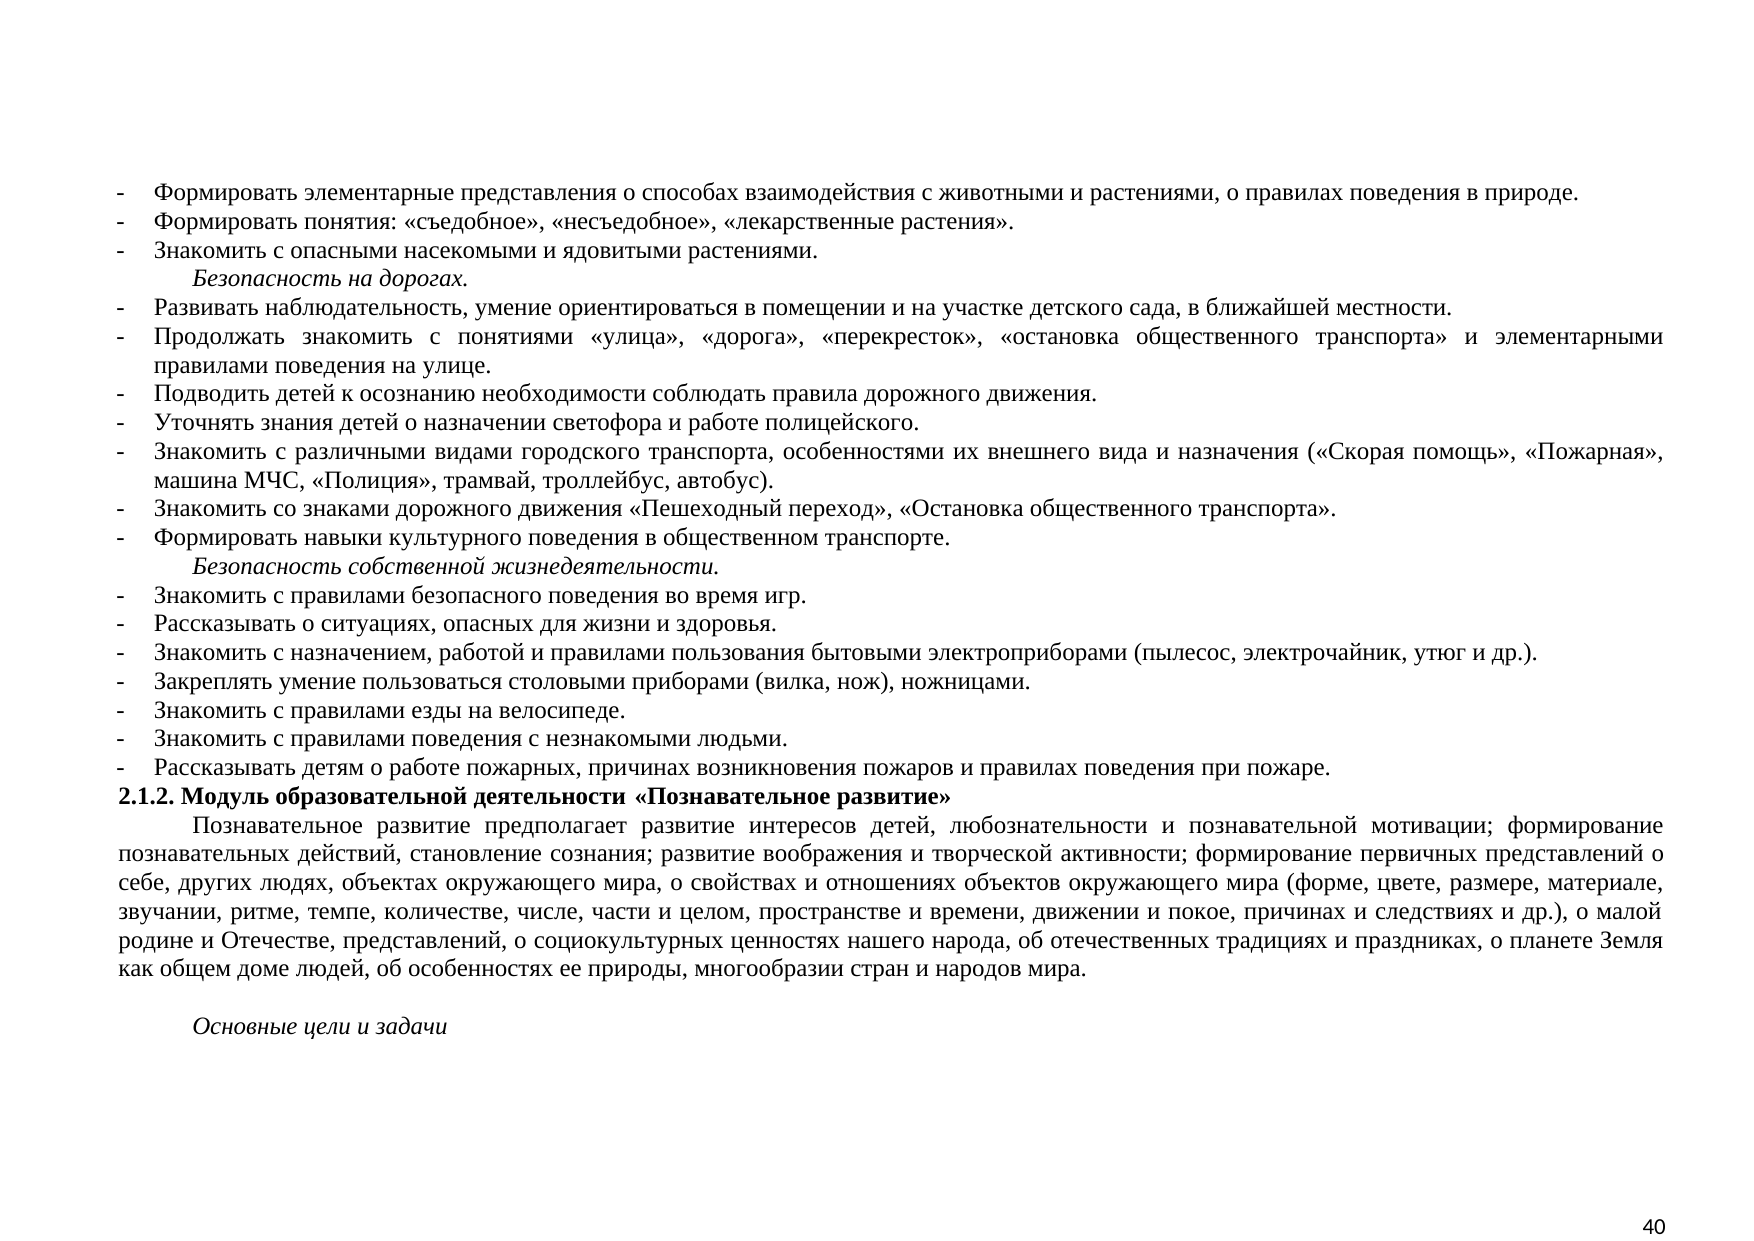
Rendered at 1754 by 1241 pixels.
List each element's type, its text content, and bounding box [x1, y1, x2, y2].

list Формировать элементарные представления о способах взаимодействия с животными и растениями, о правилах поведения в природе. [116, 177, 1665, 206]
text Безопасность на дорогах. [118, 263, 1665, 292]
list Продолжать знакомить с понятиями «улица», «дорога», «перекресток», «остановка общественного транспорта» и элементарными правилами поведения на улице. [116, 321, 1665, 378]
text Безопасность собственной жизнедеятельности. [118, 551, 1665, 580]
list Уточнять знания детей о назначении светофора и работе полицейского. [116, 407, 1665, 436]
list Подводить детей к осознанию необходимости соблюдать правила дорожного движения. [116, 378, 1665, 407]
list Знакомить с правилами безопасного поведения во время игр. [116, 580, 1665, 608]
text Познавательное развитие предполагает развитие интересов детей, любознательности и познавательной мотивации; формирование познавательных действий, становление сознания; развитие воображения и творческой активности; формирование первичных представлений о себе, других людях, объектах окружающего мира, о свойствах и отношениях объектов окружающего мира (форме, цвете, размере, материале, звучании, ритме, темпе, количестве, числе, части и целом, пространстве и времени, движении и покое, причинах и следствиях и др.), о малой родине и Отечестве, представлений, о социокультурных ценностях нашего народа, об отечественных традициях и праздниках, о планете Земля как общем доме людей, об особенностях ее природы, многообразии стран и народов мира. [118, 810, 1665, 982]
list Формировать понятия: «съедобное», «несъедобное», «лекарственные растения». [116, 206, 1665, 235]
list Знакомить с правилами поведения с незнакомыми людьми. [116, 723, 1665, 752]
list Закреплять умение пользоваться столовыми приборами (вилка, нож), ножницами. [116, 666, 1665, 695]
list Рассказывать детям о работе пожарных, причинах возникновения пожаров и правилах поведения при пожаре. [116, 752, 1665, 781]
list Знакомить с различными видами городского транспорта, особенностями их внешнего вида и назначения («Скорая помощь», «Пожарная», машина МЧС, «Полиция», трамвай, троллейбус, автобус). [116, 436, 1665, 493]
list Знакомить с назначением, работой и правилами пользования бытовыми электроприборами (пылесос, электрочайник, утюг и др.). [116, 637, 1665, 666]
text 2.1.2. Модуль образовательной деятельности «Познавательное развитие» [118, 781, 1665, 810]
list Знакомить с опасными насекомыми и ядовитыми растениями. [116, 235, 1665, 263]
list Знакомить с правилами езды на велосипеде. [116, 695, 1665, 723]
list Формировать навыки культурного поведения в общественном транспорте. [116, 522, 1665, 551]
list Рассказывать о ситуациях, опасных для жизни и здоровья. [116, 608, 1665, 637]
list Знакомить со знаками дорожного движения «Пешеходный переход», «Остановка общественного транспорта». [116, 493, 1665, 522]
text Основные цели и задачи [118, 1011, 1665, 1040]
list Развивать наблюдательность, умение ориентироваться в помещении и на участке детского сада, в ближайшей местности. [116, 292, 1665, 321]
